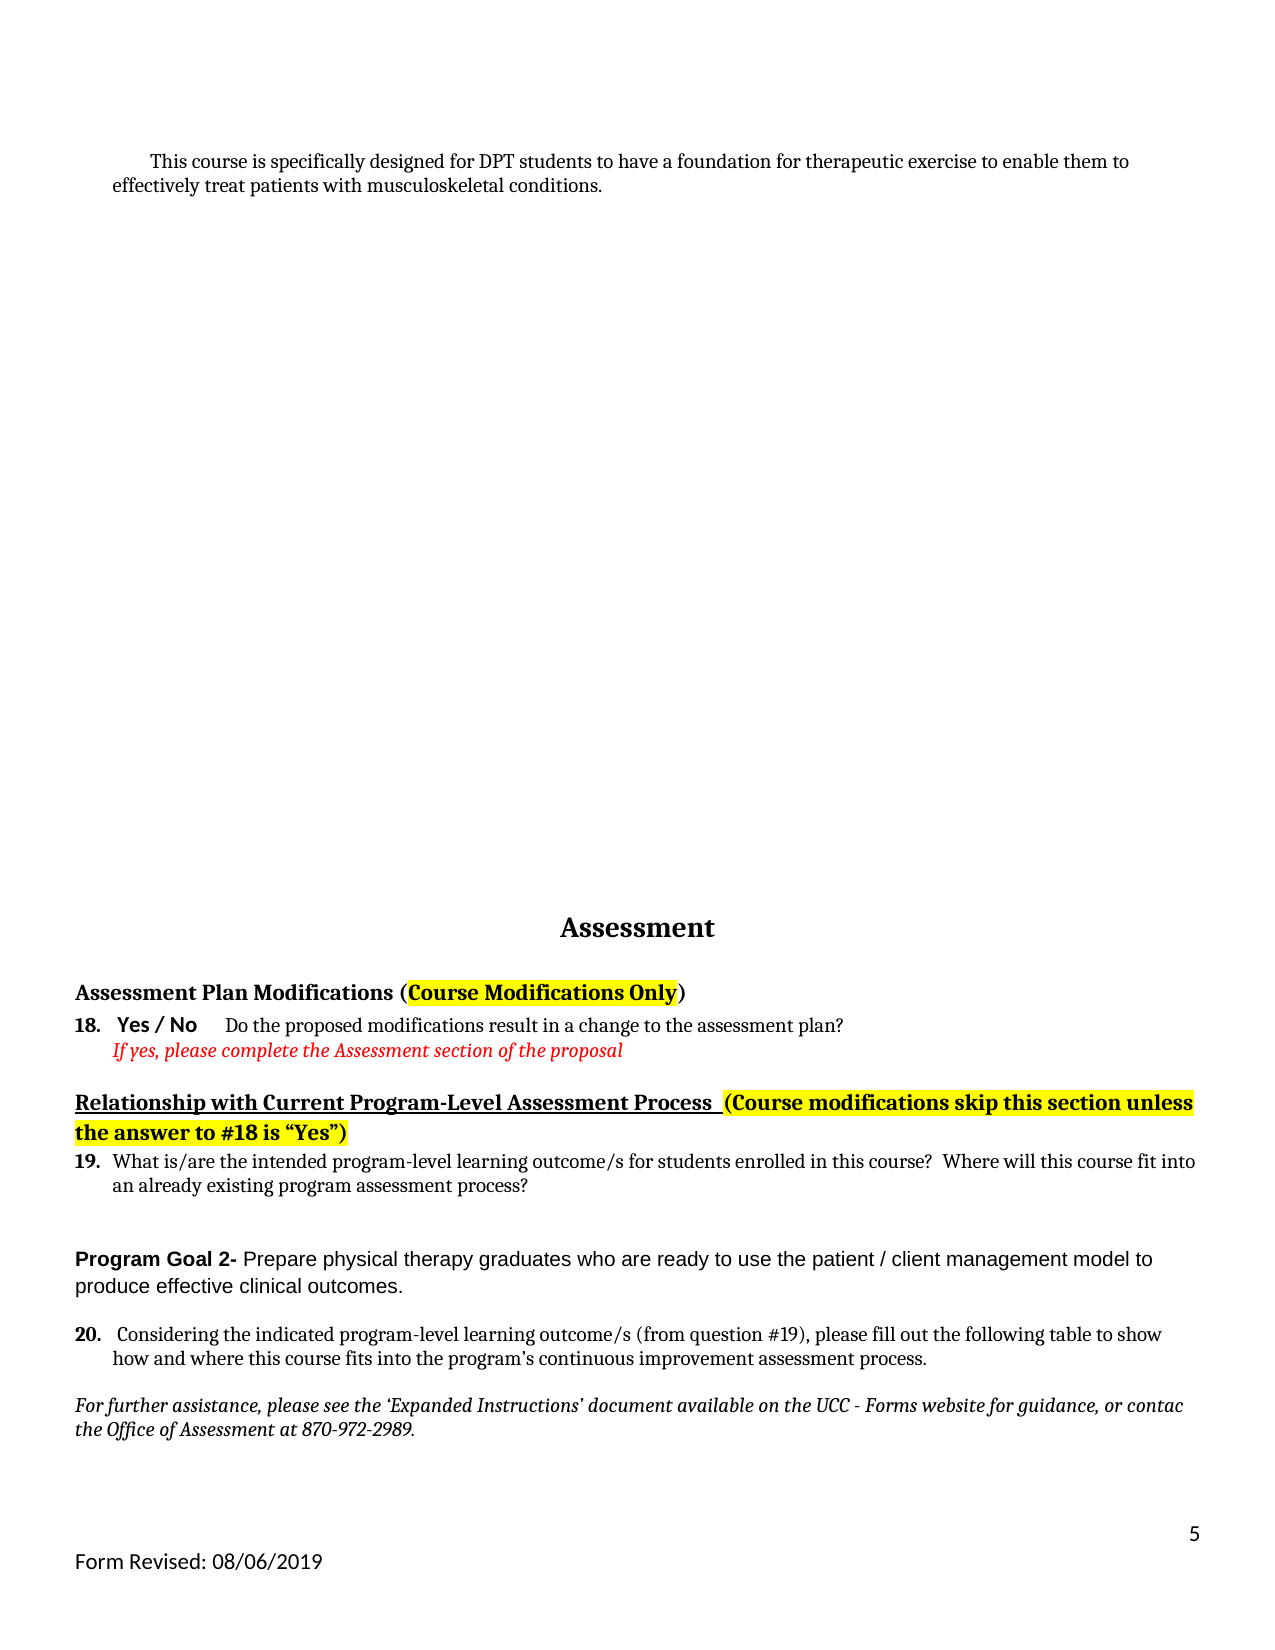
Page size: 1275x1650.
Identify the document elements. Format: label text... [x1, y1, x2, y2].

text Assessment Plan Modifications (Course Modifications Only) [677, 980, 1200, 1006]
text This course is specifically designed for DPT students to have a foundation for therapeutic exercise to enable them to effectively treat patients with musculoskeletal conditions. [112, 150, 1200, 198]
list What is/are the intended program-level learning outcome/s for students enrolled in this course? Where will this course fit into an already existing program assessment process? [75, 1150, 1200, 1198]
text Assessment Plan Modifications (Course Modifications Only) [75, 980, 408, 1006]
text Relationship with Current Program-Level Assessment Process (Course modifications skip this section unless the answer to #18 is “Yes”) [75, 1090, 1200, 1146]
list Considering the indicated program-level learning outcome/s (from question #19), please fill out the following table to show how and where this course fits into the program’s continuous improvement assessment process. [75, 1322, 1200, 1370]
text For further assistance, please see the ‘Expanded Instructions’ document available on the UCC - Forms website for guidance, or contac the Office of Assessment at 870-972-2989. [75, 1394, 1200, 1442]
list Yes / No Do the proposed modifications result in a change to the assessment plan? [75, 1010, 1200, 1038]
text Assessment [75, 911, 1200, 945]
text Program Goal 2- Prepare physical therapy graduates who are ready to use the patient / client management model to produce effective clinical outcomes. [75, 1246, 1200, 1298]
text If yes, please complete the Assessment section of the proposal [75, 1038, 1200, 1062]
